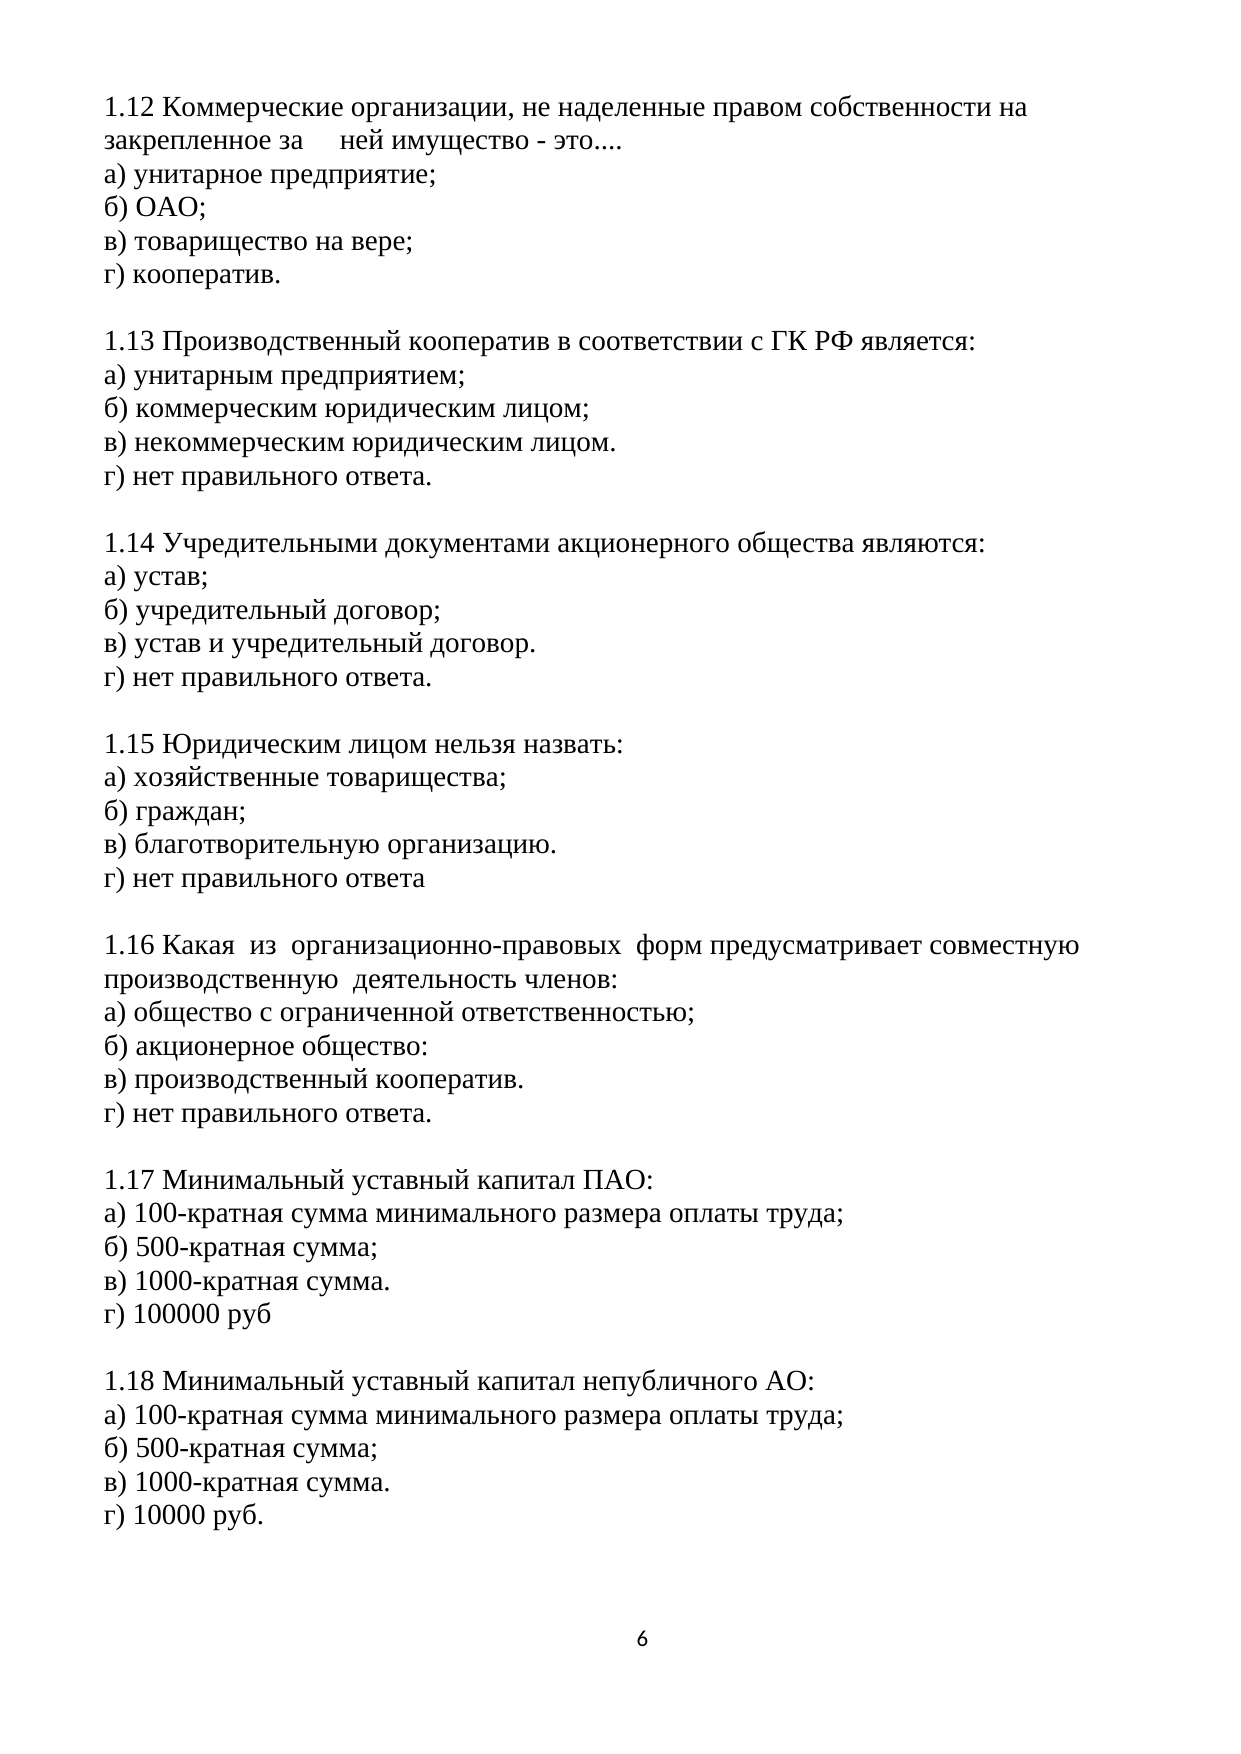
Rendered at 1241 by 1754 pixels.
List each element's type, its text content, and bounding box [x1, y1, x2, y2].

text а) общество с ограниченной ответственностью; [103, 994, 1181, 1028]
text 1.12 Коммерческие организации, не наделенные правом собственности на закрепленное за ней имущество - это.... [103, 89, 1181, 156]
text а) унитарным предприятием; [103, 357, 1181, 391]
text 1.18 Минимальный уставный капитал непубличного АО: [103, 1363, 1181, 1397]
text б) ОАО; [103, 189, 1181, 223]
text г) нет правильного ответа [103, 860, 1181, 894]
text в) устав и учредительный договор. [103, 625, 1181, 659]
text а) 100-кратная сумма минимального размера оплаты труда; [103, 1397, 1181, 1430]
text а) унитарное предприятие; [103, 156, 1181, 189]
text г) нет правильного ответа. [103, 659, 1181, 692]
text в) благотворительную организацию. [103, 827, 1181, 860]
text 1.17 Минимальный уставный капитал ПАО: [103, 1162, 1181, 1196]
text г) нет правильного ответа. [103, 458, 1181, 491]
text а) хозяйственные товарищества; [103, 759, 1181, 793]
text в) 1000-кратная сумма. [103, 1263, 1181, 1296]
text в) товарищество на вере; [103, 223, 1181, 256]
text б) коммерческим юридическим лицом; [103, 391, 1181, 424]
text б) граждан; [103, 793, 1181, 827]
text 1.13 Производственный кооператив в соответствии с ГК РФ является: [103, 323, 1181, 357]
text а) 100-кратная сумма минимального размера оплаты труда; [103, 1196, 1181, 1229]
text г) 100000 руб [103, 1296, 1181, 1330]
text в) 1000-кратная сумма. [103, 1464, 1181, 1497]
text г) 10000 руб. [103, 1497, 1181, 1531]
text г) кооператив. [103, 256, 1181, 290]
text 1.14 Учредительными документами акционерного общества являются: [103, 525, 1181, 558]
text в) производственный кооператив. [103, 1061, 1181, 1095]
text б) 500-кратная сумма; [103, 1229, 1181, 1263]
text 1.15 Юридическим лицом нельзя назвать: [103, 726, 1181, 759]
text г) нет правильного ответа. [103, 1095, 1181, 1128]
text а) устав; [103, 558, 1181, 592]
text в) некоммерческим юридическим лицом. [103, 424, 1181, 458]
text б) 500-кратная сумма; [103, 1430, 1181, 1464]
text б) акционерное общество: [103, 1028, 1181, 1061]
text 1.16 Какая из организационно-правовых форм предусматривает совместную производственную деятельность членов: [103, 927, 1181, 994]
text б) учредительный договор; [103, 592, 1181, 625]
